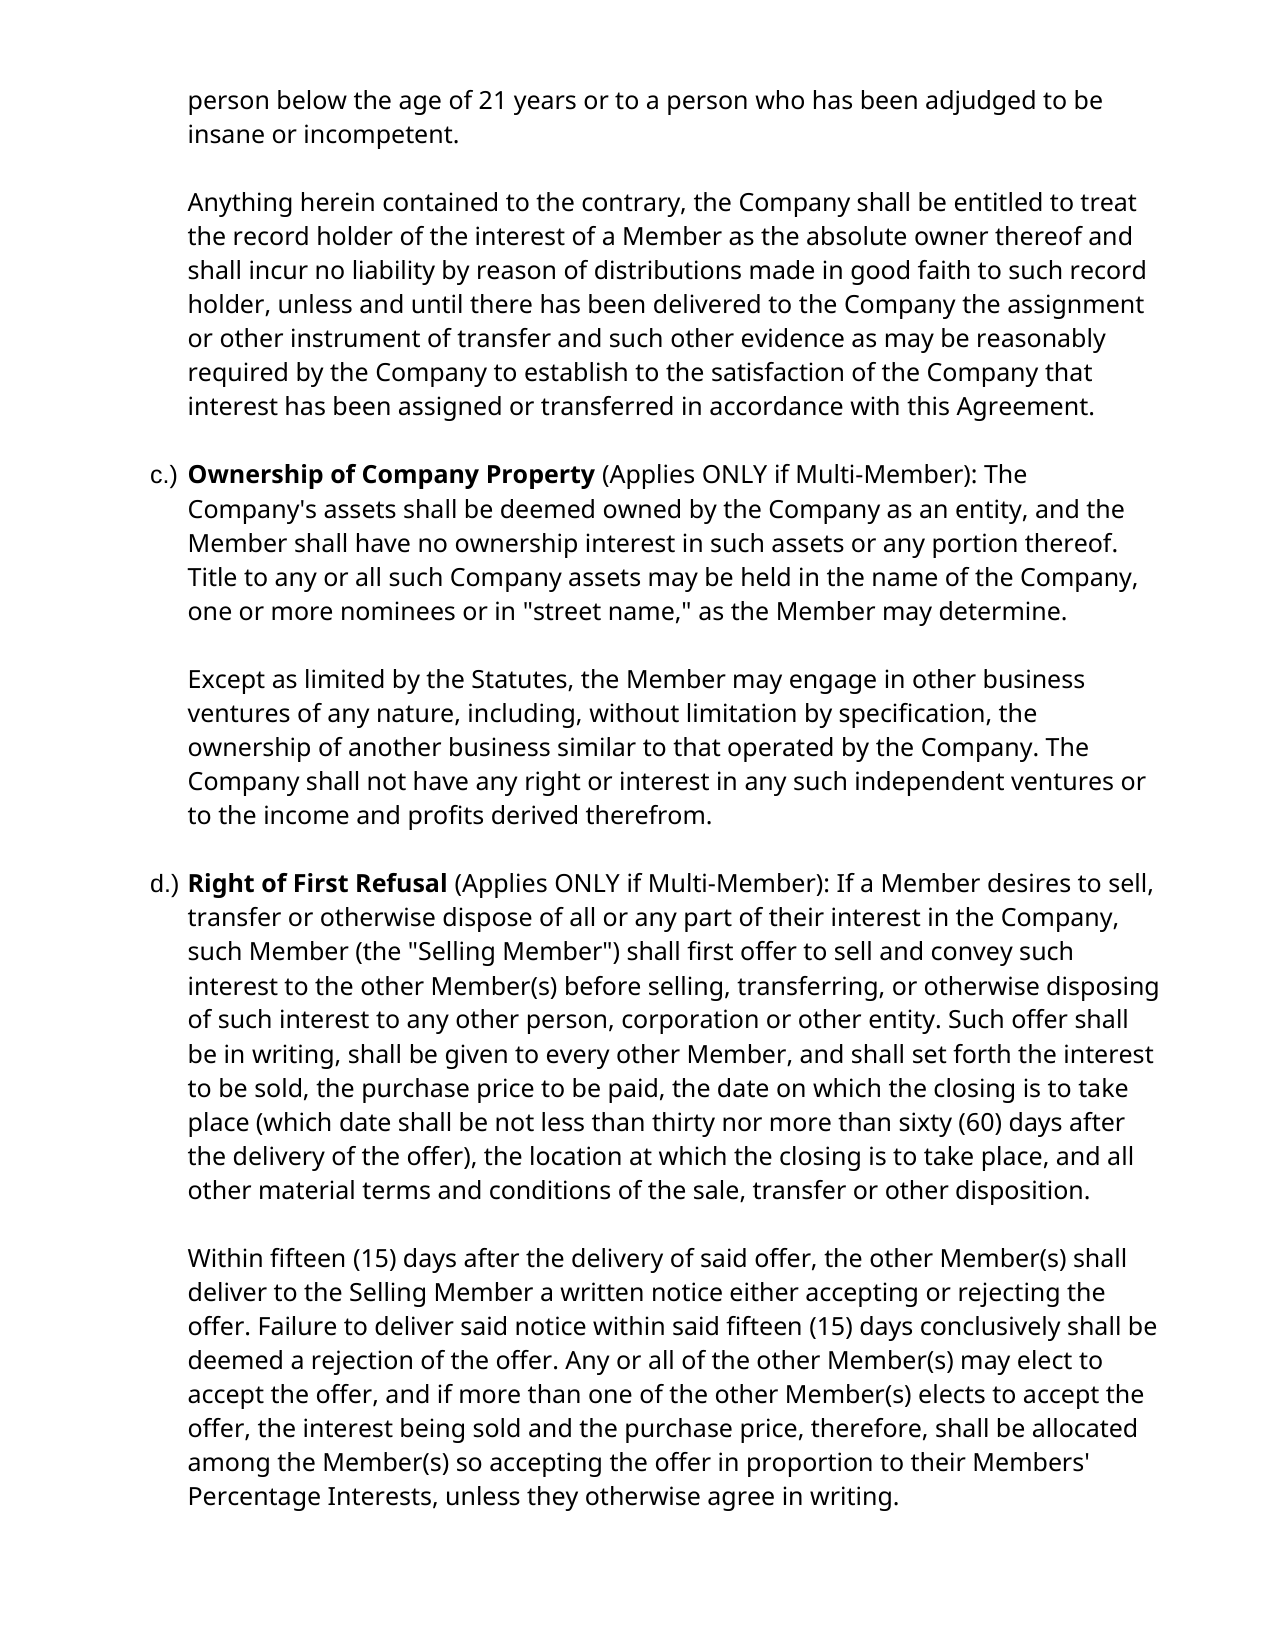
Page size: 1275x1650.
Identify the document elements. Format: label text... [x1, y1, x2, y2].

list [187, 82, 1162, 151]
list Within fifteen (15) days after the delivery of said offer, the other Member(s) shall deliver to the Selling Member a written notice either accepting or rejecting the offer. Failure to deliver said notice within said fifteen (15) days conclusively shall be deemed a rejection of the offer. Any or all of the other Member(s) may elect to accept the offer, and if more than one of the other Member(s) elects to accept the offer, the interest being sold and the purchase price, therefore, shall be allocated among the Member(s) so accepting the offer in proportion to their Members' Percentage Interests, unless they otherwise agree in writing. [187, 1241, 1162, 1513]
text Except as limited by the Statutes, the Member may engage in other business ventures of any nature, including, without limitation by specification, the ownership of another business similar to that operated by the Company. The Company shall not have any right or interest in any such independent ventures or to the income and profits derived therefrom. [187, 662, 1162, 832]
list Ownership of Company Property (Applies ONLY if Multi-Member): The Company's assets shall be deemed owned by the Company as an entity, and the Member shall have no ownership interest in such assets or any portion thereof. Title to any or all such Company assets may be held in the name of the Company, one or more nominees or in "street name," as the Member may determine. [150, 457, 1162, 627]
list Right of First Refusal (Applies ONLY if Multi-Member): If a Member desires to sell, transfer or otherwise dispose of all or any part of their interest in the Company, such Member (the "Selling Member") shall first offer to sell and convey such interest to the other Member(s) before selling, transferring, or otherwise disposing of such interest to any other person, corporation or other entity. Such offer shall be in writing, shall be given to every other Member, and shall set forth the interest to be sold, the purchase price to be paid, the date on which the closing is to take place (which date shall be not less than thirty nor more than sixty (60) days after the delivery of the offer), the location at which the closing is to take place, and all other material terms and conditions of the sale, transfer or other disposition. [150, 866, 1162, 1207]
list Anything herein contained to the contrary, the Company shall be entitled to treat the record holder of the interest of a Member as the absolute owner thereof and shall incur no liability by reason of distributions made in good faith to such record holder, unless and until there has been delivered to the Company the assignment or other instrument of transfer and such other evidence as may be reasonably required by the Company to establish to the satisfaction of the Company that interest has been assigned or transferred in accordance with this Agreement. [187, 185, 1162, 423]
